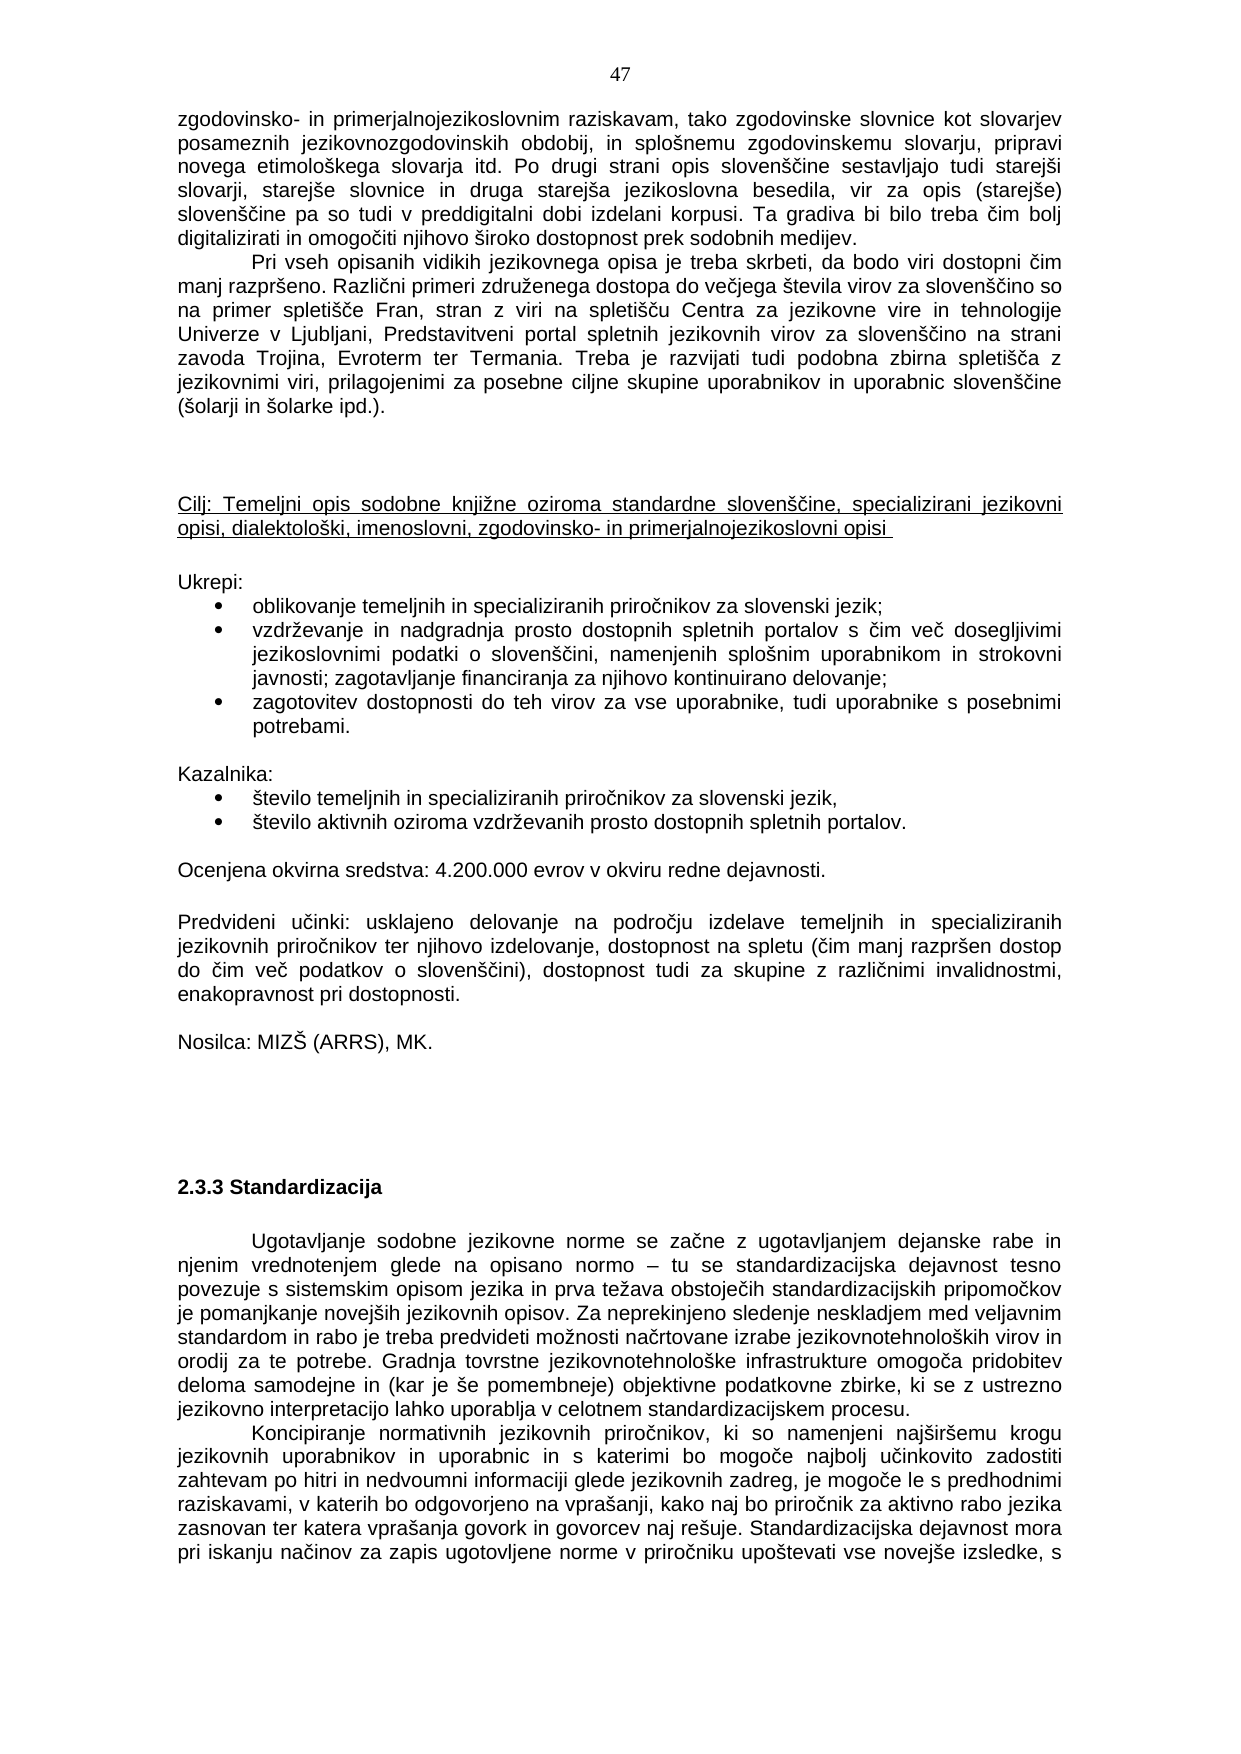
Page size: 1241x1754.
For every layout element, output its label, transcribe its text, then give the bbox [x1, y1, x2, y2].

list število temeljnih in specializiranih priročnikov za slovenski jezik, [215, 786, 1063, 810]
text Predvideni učinki: usklajeno delovanje na področju izdelave temeljnih in specializiranih jezikovnih priročnikov ter njihovo izdelovanje, dostopnost na spletu (čim manj razpršen dostop do čim več podatkov o slovenščini), dostopnost tudi za skupine z različnimi invalidnostmi, enakopravnost pri dostopnosti. [177, 910, 1063, 1006]
list število aktivnih oziroma vzdrževanih prosto dostopnih spletnih portalov. [215, 810, 1063, 834]
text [177, 106, 1063, 250]
text Ocenjena okvirna sredstva: 4.200.000 evrov v okviru redne dejavnosti. [177, 858, 1063, 882]
text Pri vseh opisanih vidikih jezikovnega opisa je treba skrbeti, da bodo viri dostopni čim manj razpršeno. Različni primeri združenega dostopa do večjega števila virov za slovenščino so na primer spletišče Fran, stran z viri na spletišču Centra za jezikovne vire in tehnologije Univerze v Ljubljani, Predstavitveni portal spletnih jezikovnih virov za slovenščino na strani zavoda Trojina, Evroterm ter Termania. Treba je razvijati tudi podobna zbirna spletišča z jezikovnimi viri, prilagojenimi za posebne ciljne skupine uporabnikov in uporabnic slovenščine (šolarji in šolarke ipd.). [177, 250, 1063, 418]
text Cilj: Temeljni opis sodobne knjižne oziroma standardne slovenščine, specializirani jezikovni opisi, dialektološki, imenoslovni, zgodovinsko- in primerjalnojezikoslovni opisi [177, 492, 1063, 513]
text 2.3.3 Standardizacija [177, 1174, 1063, 1198]
text Cilj: Temeljni opis sodobne knjižne oziroma standardne slovenščine, specializirani jezikovni opisi, dialektološki, imenoslovni, zgodovinsko- in primerjalnojezikoslovni opisi [177, 514, 1063, 540]
list oblikovanje temeljnih in specializiranih priročnikov za slovenski jezik; [215, 594, 1063, 618]
text Ugotavljanje sodobne jezikovne norme se začne z ugotavljanjem dejanske rabe in njenim vrednotenjem glede na opisano normo – tu se standardizacijska dejavnost tesno povezuje s sistemskim opisom jezika in prva težava obstoječih standardizacijskih pripomočkov je pomanjkanje novejših jezikovnih opisov. Za neprekinjeno sledenje neskladjem med veljavnim standardom in rabo je treba predvideti možnosti načrtovane izrabe jezikovnotehnoloških virov in orodij za te potrebe. Gradnja tovrstne jezikovnotehnološke infrastrukture omogoča pridobitev deloma samodejne in (kar je še pomembneje) objektivne podatkovne zbirke, ki se z ustrezno jezikovno interpretacijo lahko uporablja v celotnem standardizacijskem procesu. [177, 1229, 1063, 1420]
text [177, 1420, 1063, 1564]
list vzdrževanje in nadgradnja prosto dostopnih spletnih portalov s čim več dosegljivimi jezikoslovnimi podatki o slovenščini, namenjenih splošnim uporabnikom in strokovni javnosti; zagotavljanje financiranja za njihovo kontinuirano delovanje; [215, 618, 1063, 690]
list zagotovitev dostopnosti do teh virov za vse uporabnike, tudi uporabnike s posebnimi potrebami. [215, 690, 1063, 738]
text Ukrepi: [177, 570, 1063, 594]
text Nosilca: MIZŠ (ARRS), MK. [177, 1030, 1063, 1054]
text Kazalnika: [177, 762, 1063, 786]
